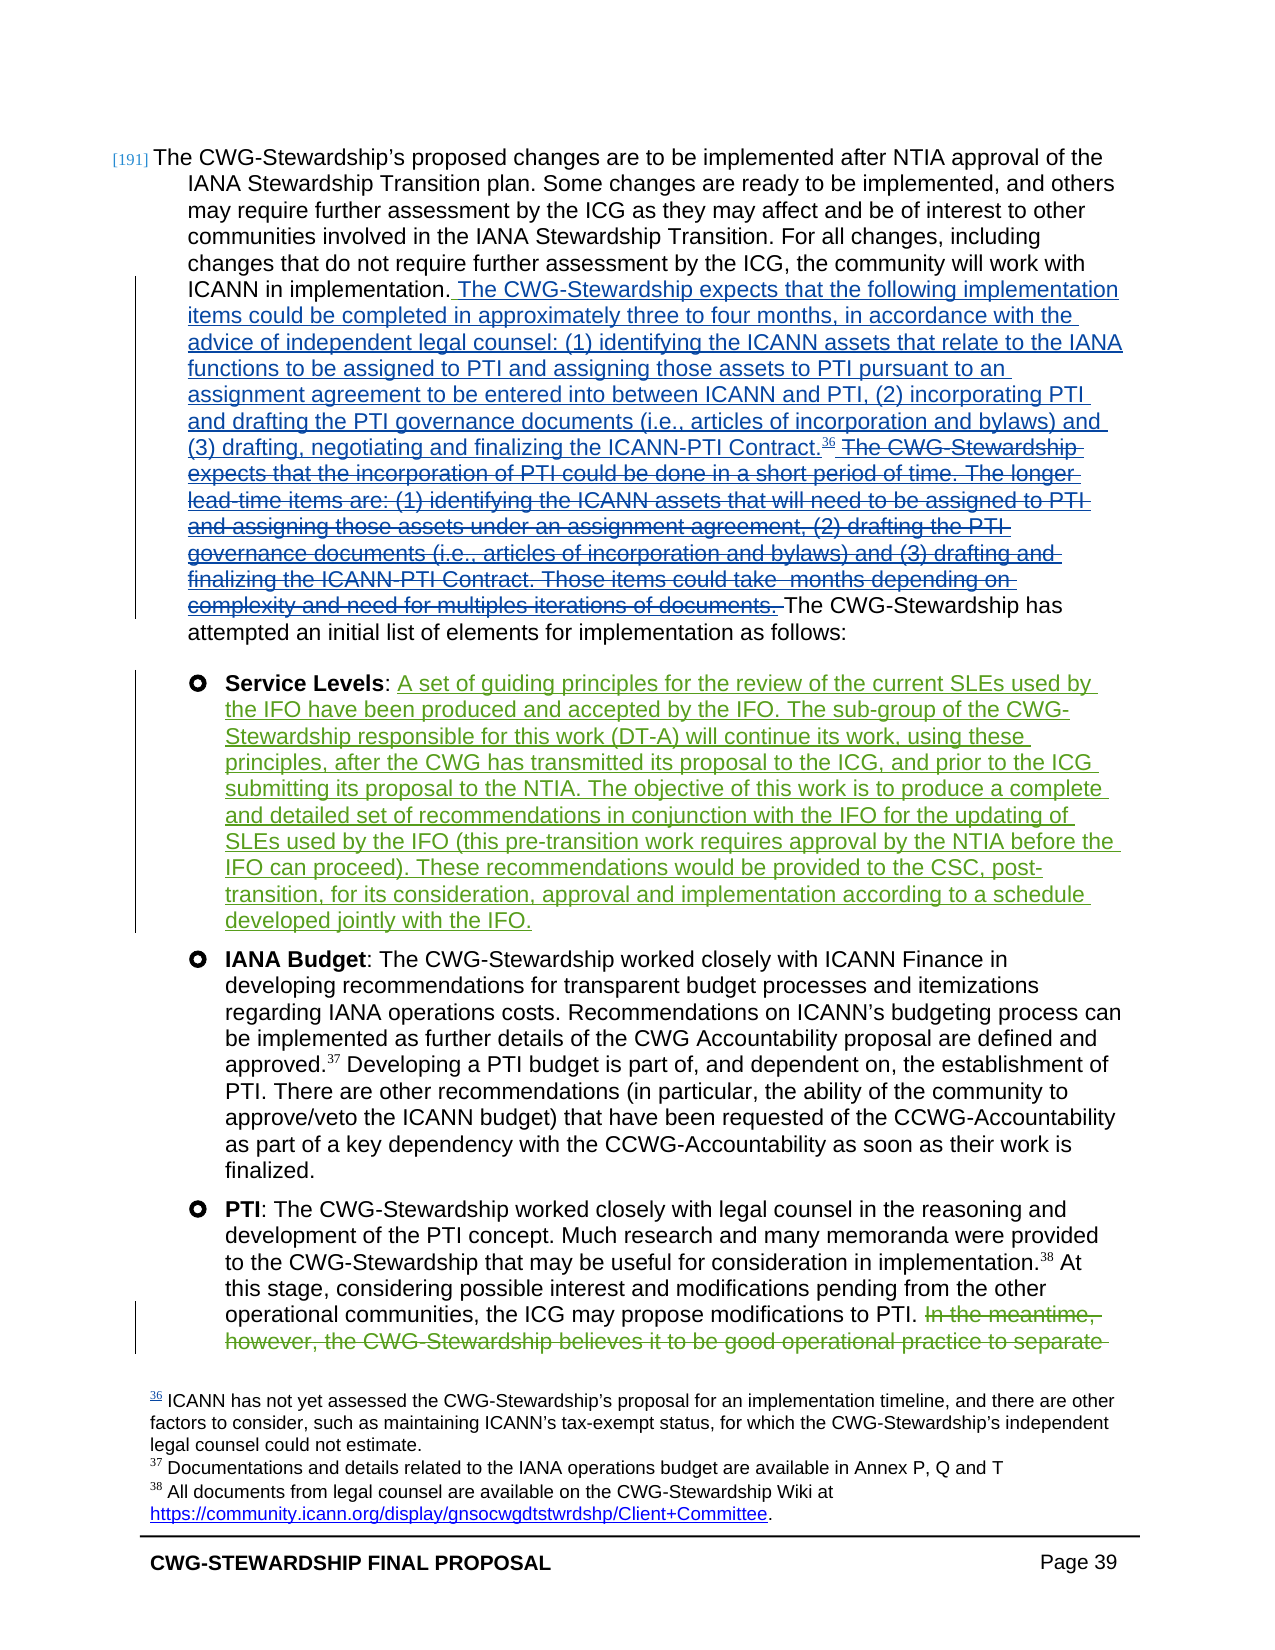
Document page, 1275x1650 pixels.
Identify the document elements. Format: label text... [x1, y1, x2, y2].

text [187, 1196, 1123, 1354]
text IANA Budget: The CWG-Stewardship worked closely with ICANN Finance in developing recommendations for transparent budget processes and itemizations regarding IANA operations costs. Recommendations on ICANN’s budgeting process can be implemented as further details of the CWG Accountability proposal are defined and approved. Developing a PTI budget is part of, and dependent on, the establishment of PTI. There are other recommendations (in particular, the ability of the community to approve/veto the ICANN budget) that have been requested of the CCWG-Accountability as part of a key dependency with the CCWG-Accountability as soon as their work is finalized. [187, 946, 1123, 1183]
text The CWG-Stewardship’s proposed changes are to be implemented after NTIA approval of the IANA Stewardship Transition plan. Some changes are ready to be implemented, and others may require further assessment by the ICG as they may affect and be of interest to other communities involved in the IANA Stewardship Transition. For all changes, including changes that do not require further assessment by the ICG, the community will work with ICANN in implementation.The CWG-Stewardship has attempted an initial list of elements for implementation as follows: [112, 144, 1123, 645]
text Service Levels: [187, 670, 1123, 933]
